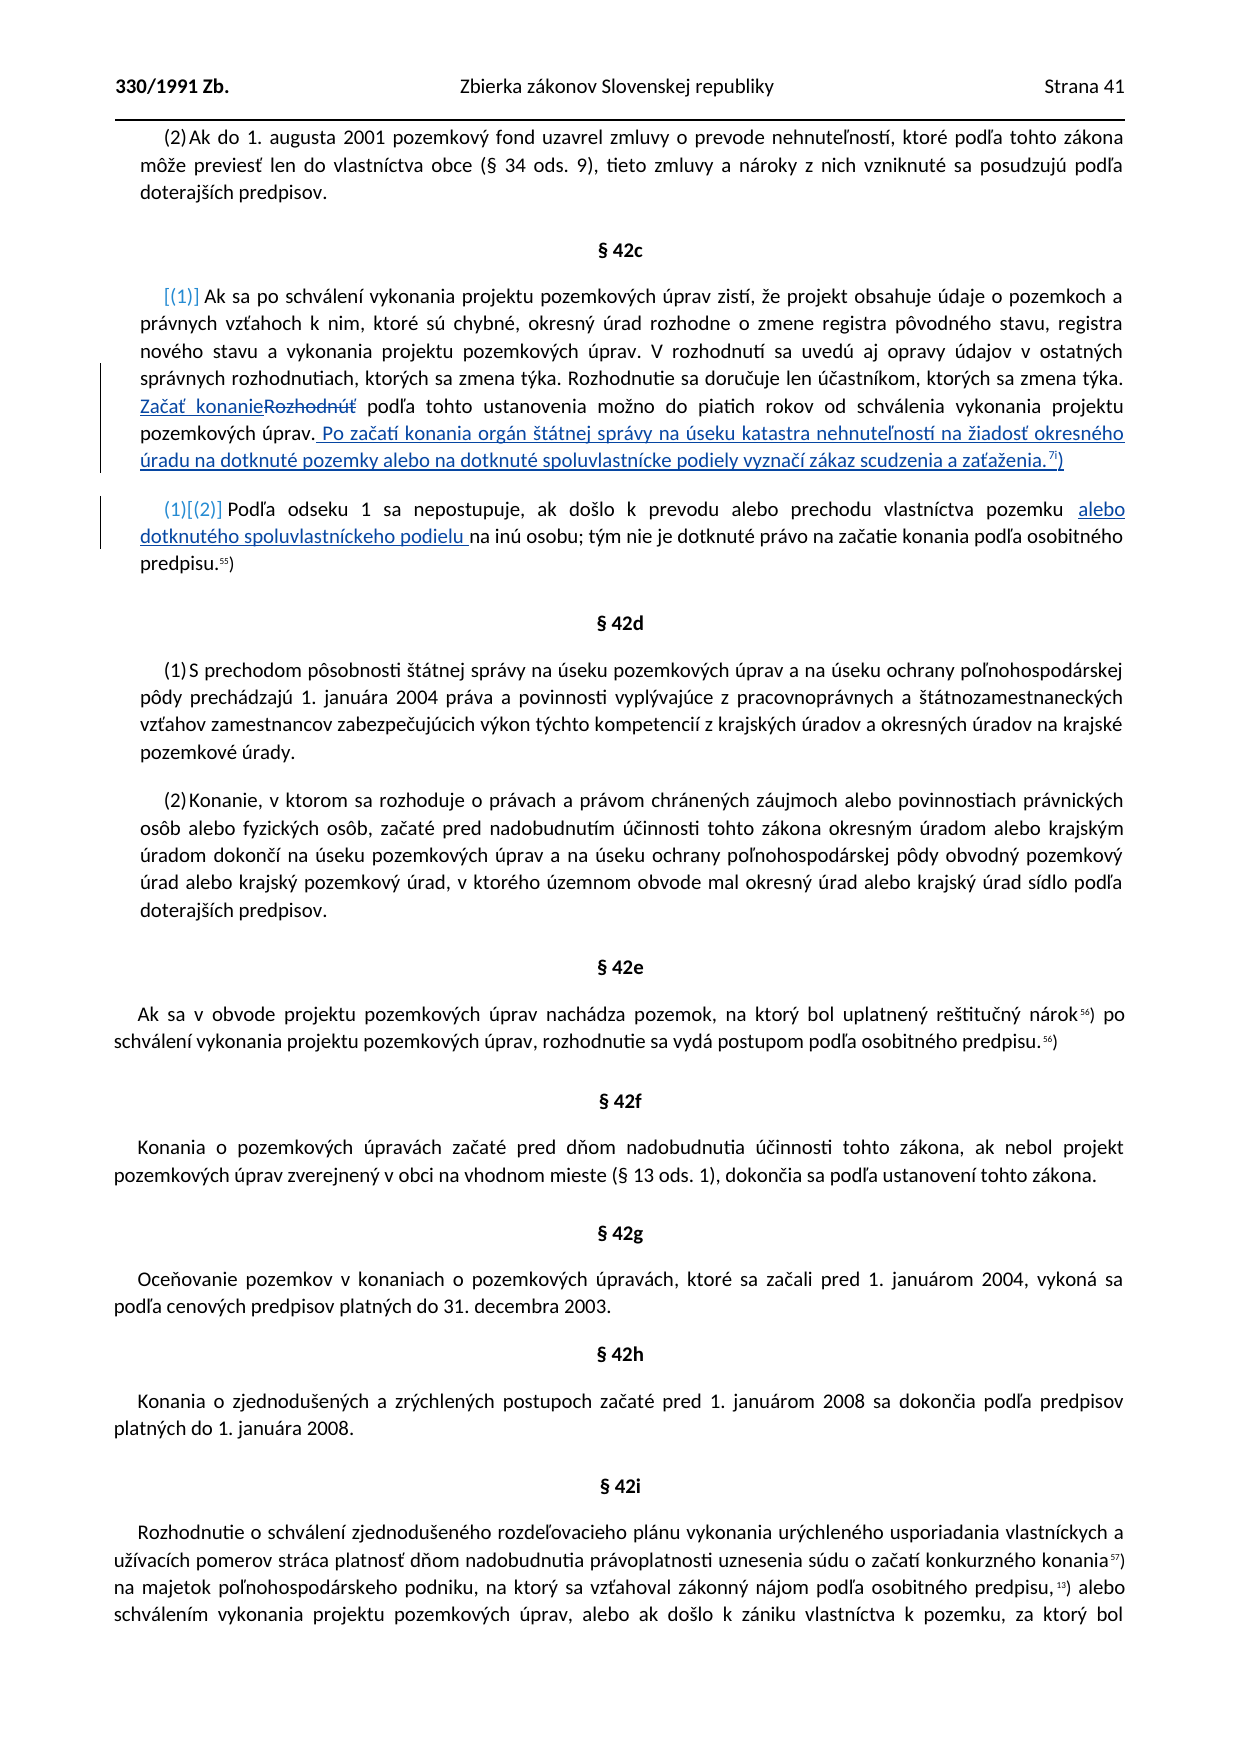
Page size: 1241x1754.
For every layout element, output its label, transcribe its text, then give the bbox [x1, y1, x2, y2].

list Podľa odseku 1 sa nepostupuje, ak došlo k prevodu alebo prechodu vlastníctva pozemku na inú osobu; tým nie je dotknuté právo na začatie konania podľa osobitného predpisu.55) [140, 496, 1125, 576]
text Oceňovanie pozemkov v konaniach o pozemkových úpravách, ktoré sa začali pred 1. januárom 2004, vykoná sa podľa cenových predpisov platných do 31. decembra 2003. [113, 1266, 1125, 1319]
subtitle § 42i [115, 1473, 1125, 1498]
text Konania o zjednodušených a zrýchlených postupoch začaté pred 1. januárom 2008 sa dokončia podľa predpisov platných do 1. januára 2008. [113, 1388, 1125, 1441]
subtitle § 42g [115, 1220, 1125, 1245]
subtitle § 42c [115, 237, 1125, 262]
text Konania o pozemkových úpravách začaté pred dňom nadobudnutia účinnosti tohto zákona, ak nebol projekt pozemkových úprav zverejnený v obci na vhodnom mieste (§ 13 ods. 1), dokončia sa podľa ustanovení tohto zákona. [113, 1134, 1125, 1187]
subtitle § 42h [115, 1342, 1125, 1367]
list Konanie, v ktorom sa rozhoduje o právach a právom chránených záujmoch alebo povinnostiach právnických osôb alebo fyzických osôb, začaté pred nadobudnutím účinnosti tohto zákona okresným úradom alebo krajským úradom dokončí na úseku pozemkových úprav a na úseku ochrany poľnohospodárskej pôdy obvodný pozemkový úrad alebo krajský pozemkový úrad, v ktorého územnom obvode mal okresný úrad alebo krajský úrad sídlo podľa doterajších predpisov. [140, 787, 1125, 922]
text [113, 1519, 1125, 1627]
list Ak sa po schválení vykonania projektu pozemkových úprav zistí, že projekt obsahuje údaje o pozemkoch a právnych vzťahoch k nim, ktoré sú chybné, okresný úrad rozhodne o zmene registra pôvodného stavu, registra nového stavu a vykonania projektu pozemkových úprav. V rozhodnutí sa uvedú aj opravy údajov v ostatných správnych rozhodnutiach, ktorých sa zmena týka. Rozhodnutie sa doručuje len účastníkom, ktorých sa zmena týka. podľa tohto ustanovenia možno do piatich rokov od schválenia vykonania projektu pozemkových úprav. [140, 283, 1125, 473]
subtitle § 42e [115, 954, 1125, 980]
subtitle § 42f [115, 1088, 1125, 1114]
list Ak do 1. augusta 2001 pozemkový fond uzavrel zmluvy o prevode nehnuteľností, ktoré podľa tohto zákona môže previesť len do vlastníctva obce (§ 34 ods. 9), tieto zmluvy a nároky z nich vzniknuté sa posudzujú podľa doterajších predpisov. [140, 101, 1125, 204]
list S prechodom pôsobnosti štátnej správy na úseku pozemkových úprav a na úseku ochrany poľnohospodárskej pôdy prechádzajú 1. januára 2004 práva a povinnosti vyplývajúce z pracovnoprávnych a štátnozamestnaneckých vzťahov zamestnancov zabezpečujúcich výkon týchto kompetencií z krajských úradov a okresných úradov na krajské pozemkové úrady. [140, 657, 1125, 764]
text Ak sa v obvode projektu pozemkových úprav nachádza pozemok, na ktorý bol uplatnený reštitučný nárok56) po schválení vykonania projektu pozemkových úprav, rozhodnutie sa vydá postupom podľa osobitného predpisu.56) [113, 1001, 1125, 1054]
subtitle § 42d [115, 611, 1125, 636]
